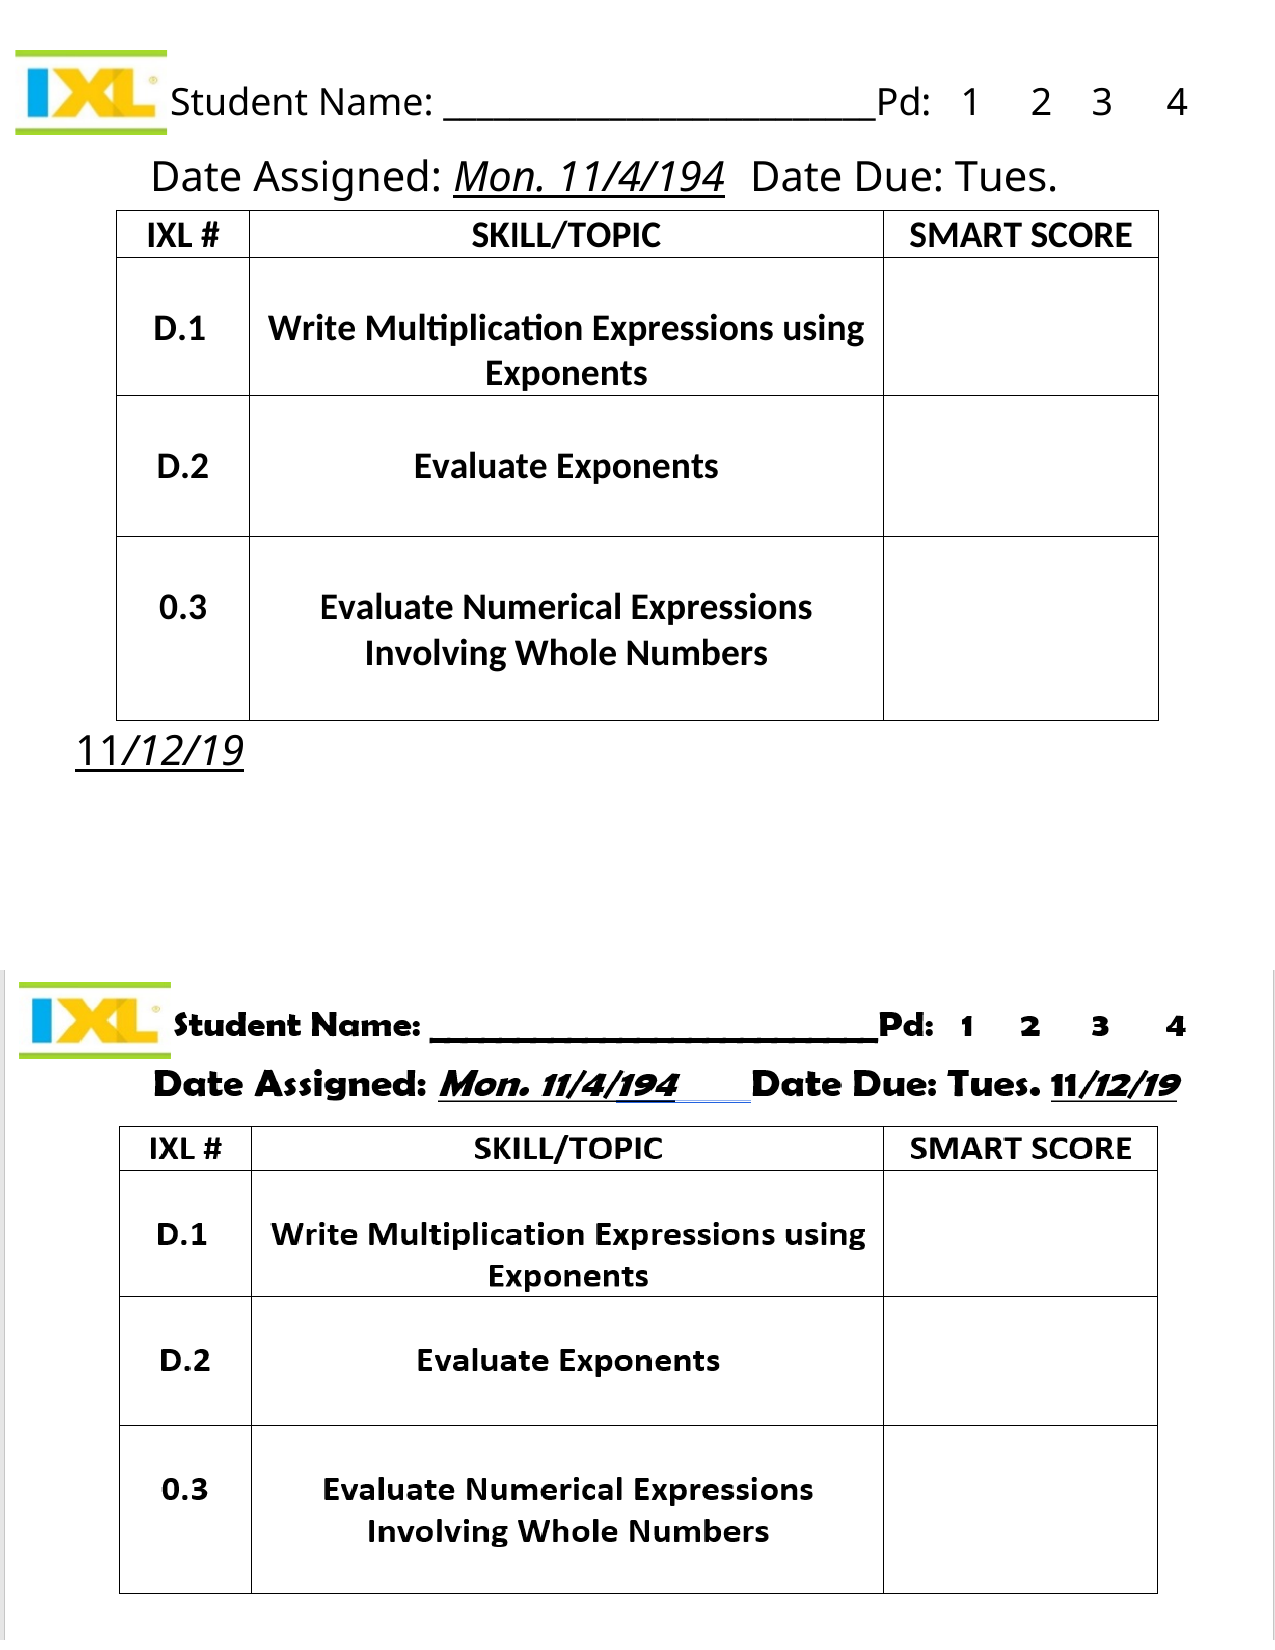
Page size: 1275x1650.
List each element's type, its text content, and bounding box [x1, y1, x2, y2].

picture [0, 970, 1275, 1640]
table_cell [884, 258, 1158, 395]
table_cell D.2 [117, 396, 249, 536]
table_cell [884, 396, 1158, 536]
table_cell 0.3 [117, 537, 249, 720]
table_header SMART SCORE [884, 211, 1158, 257]
table_cell Evaluate Exponents [250, 396, 883, 536]
table_header SKILL/TOPIC [250, 211, 883, 257]
table_cell [884, 537, 1158, 720]
text Date Assigned: Mon. 11/4/194 Date Due: Tues. 11/12/19 [75, 147, 1200, 778]
table_cell D.1 [117, 258, 249, 395]
picture [15, 50, 168, 135]
table_cell Write Multiplication Expressions using Exponents [250, 258, 883, 395]
text Student Name: __________________________Pd: 1 2 3 4 [168, 75, 1200, 126]
table_cell Evaluate Numerical Expressions Involving Whole Numbers [250, 537, 883, 720]
table_header IXL # [117, 211, 249, 257]
